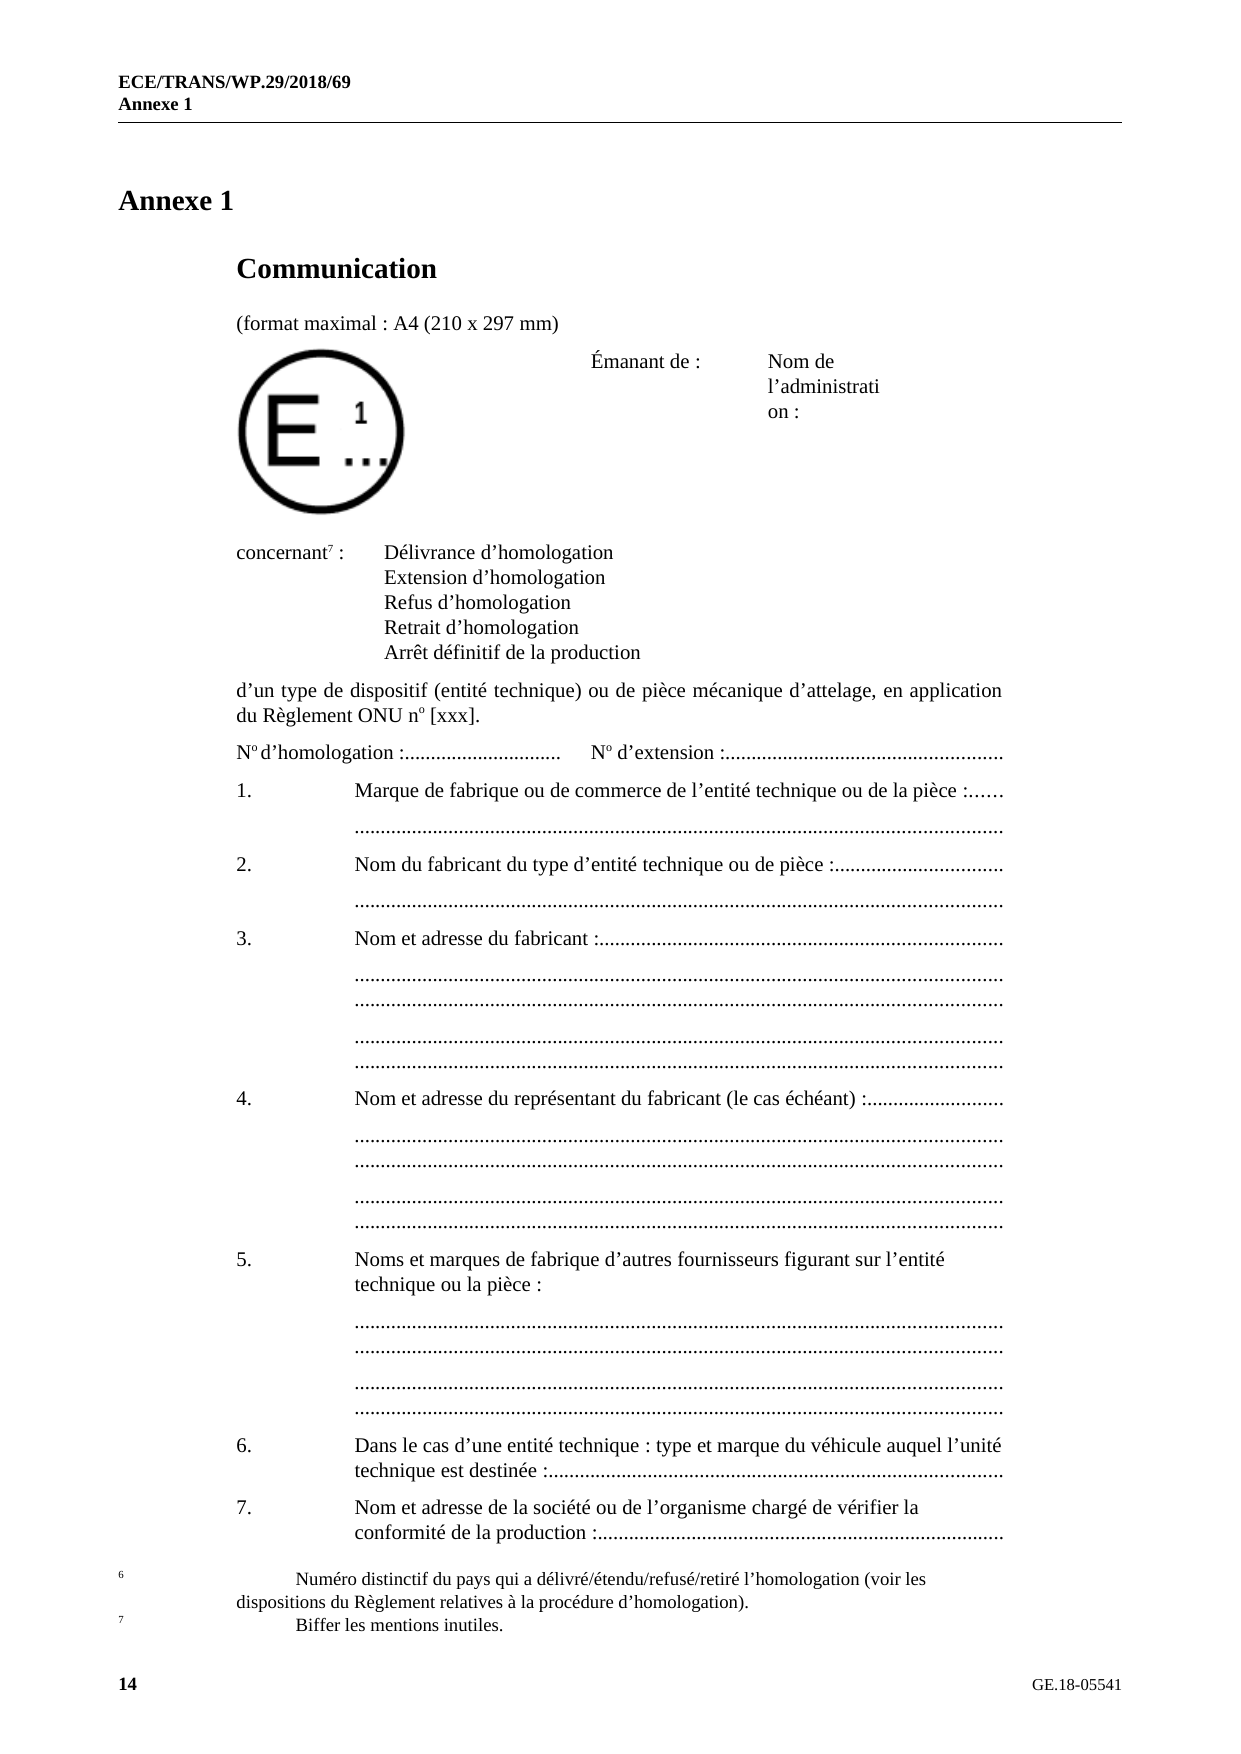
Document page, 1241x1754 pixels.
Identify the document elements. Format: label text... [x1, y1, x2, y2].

text Communication concernant un dispositif ou une pièce [118, 254, 1004, 285]
text 3. Nom et adresse du fabricant : [236, 925, 1004, 950]
text 7. Nom et adresse de la société ou de l’organisme chargé de vérifier la conformité de la production : [236, 1494, 1004, 1544]
text d’un type de dispositif (entité technique) ou de pièce mécanique d’attelage, en application du Règlement ONU no [xxx]. [236, 677, 1004, 727]
text (format maximal : A4 (210 x 297 mm) [236, 310, 1004, 335]
table_header [236, 348, 591, 527]
text Annexe 1 [118, 185, 1004, 216]
text 1. Marque de fabrique ou de commerce de l’entité technique ou de la pièce : [236, 777, 1004, 802]
text 5. Noms et marques de fabrique d’autres fournisseurs figurant sur l’entité technique ou la pièce : [236, 1246, 1004, 1296]
text No d’homologation : No d’extension : [236, 739, 1004, 764]
text 2. Nom du fabricant du type d’entité technique ou de pièce : [236, 851, 1004, 876]
table_header Émanant de : Nom de l’administration : [591, 348, 1004, 527]
text concernant : Délivrance d’homologation Extension d’homologation Refus d’homologation Retrait d’homologation Arrêt définitif de la production [236, 539, 1004, 664]
text 6. Dans le cas d’une entité technique : type et marque du véhicule auquel l’unité technique est destinée : [236, 1432, 1004, 1482]
text 4. Nom et adresse du représentant du fabricant (le cas échéant) : [236, 1085, 1004, 1110]
